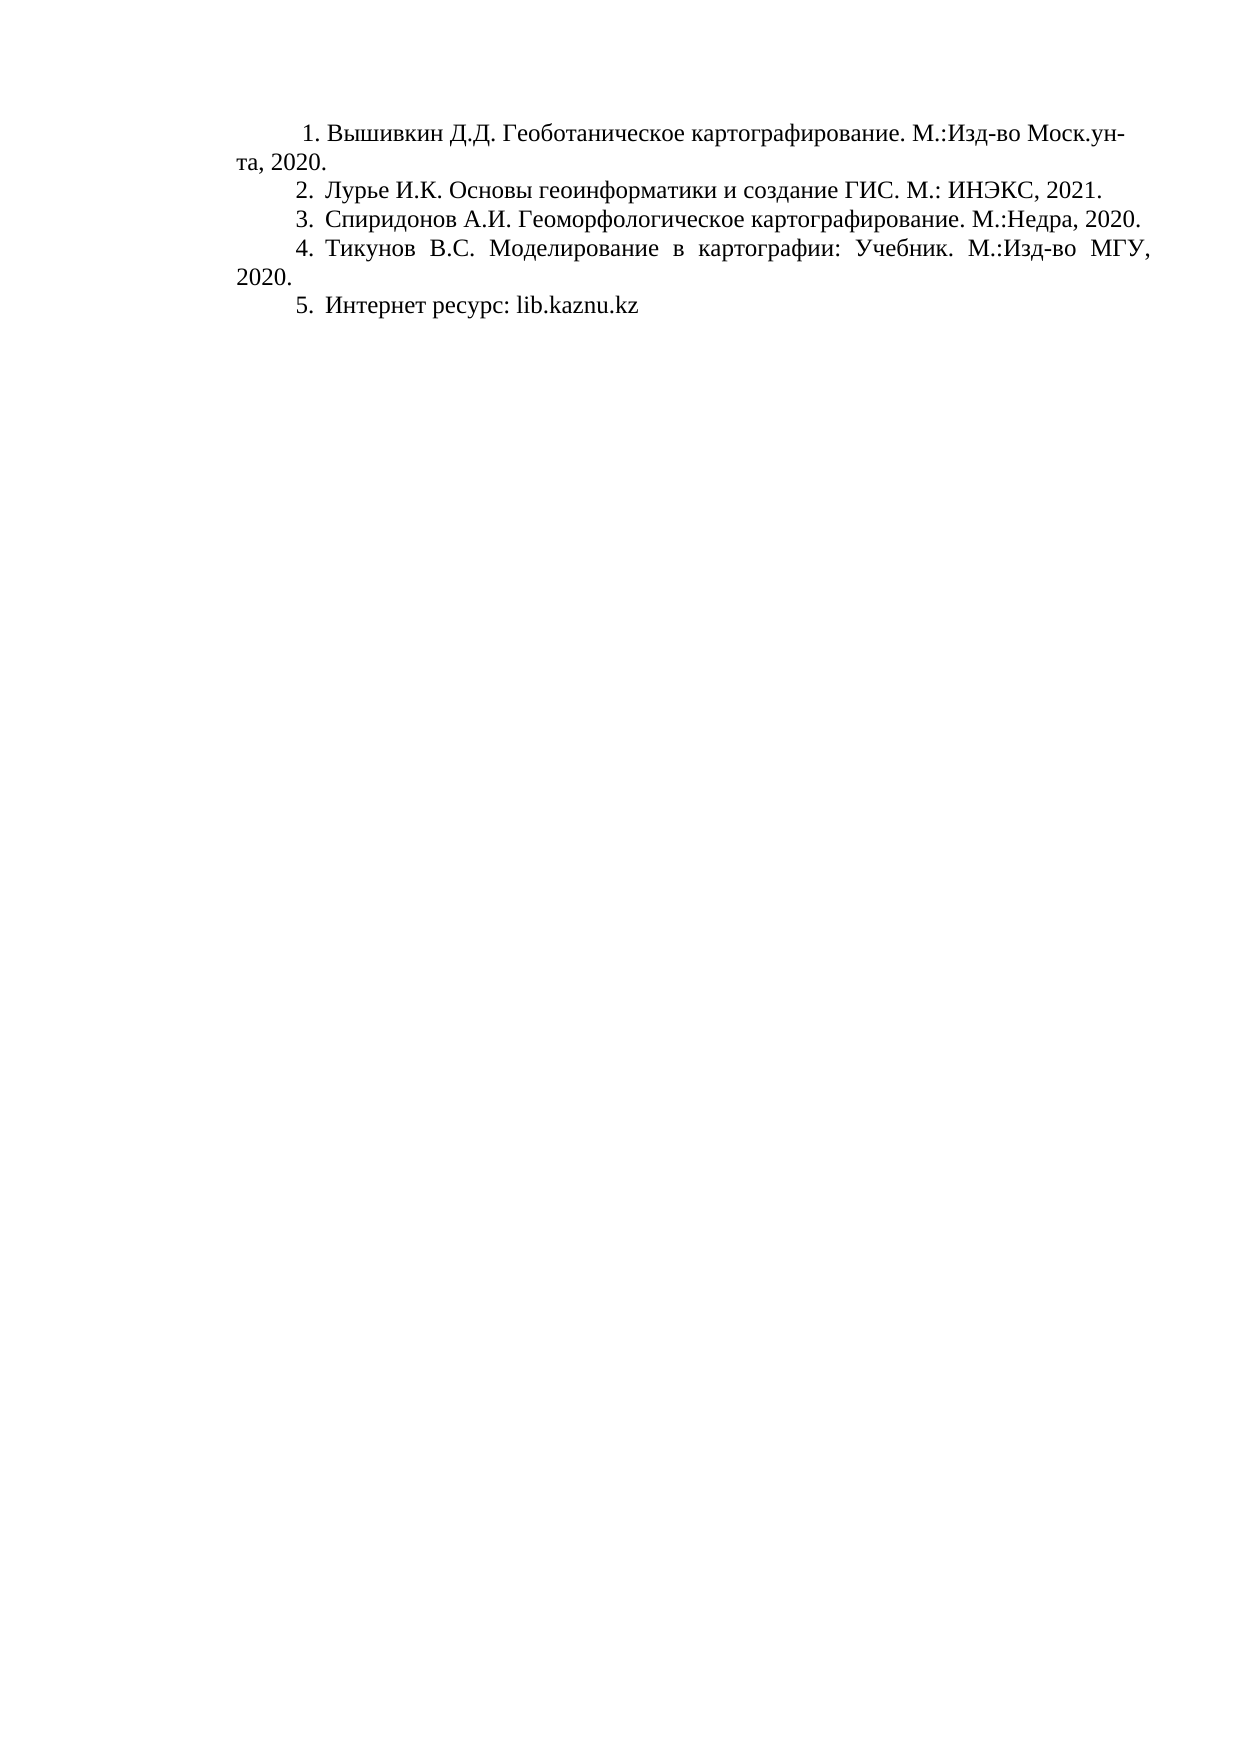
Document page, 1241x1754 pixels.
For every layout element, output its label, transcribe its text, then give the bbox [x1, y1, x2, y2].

list Интернет ресурс: lib.kaznu.kz [295, 291, 1152, 319]
list Спиридонов А.И. Геоморфологическое картографирование. М.:Недра, 2020. [236, 204, 1152, 233]
list Тикунов В.С. Моделирование в картографии: Учебник. М.:Изд-во МГУ, 2020. [236, 233, 1152, 291]
text 1. Вышивкин Д.Д. Геоботаническое картографирование. М.:Изд-во Моск.ун-та, 2020. [236, 118, 1152, 176]
list Лурье И.К. Основы геоинформатики и создание ГИС. М.: ИНЭКС, 2021. [236, 176, 1152, 204]
